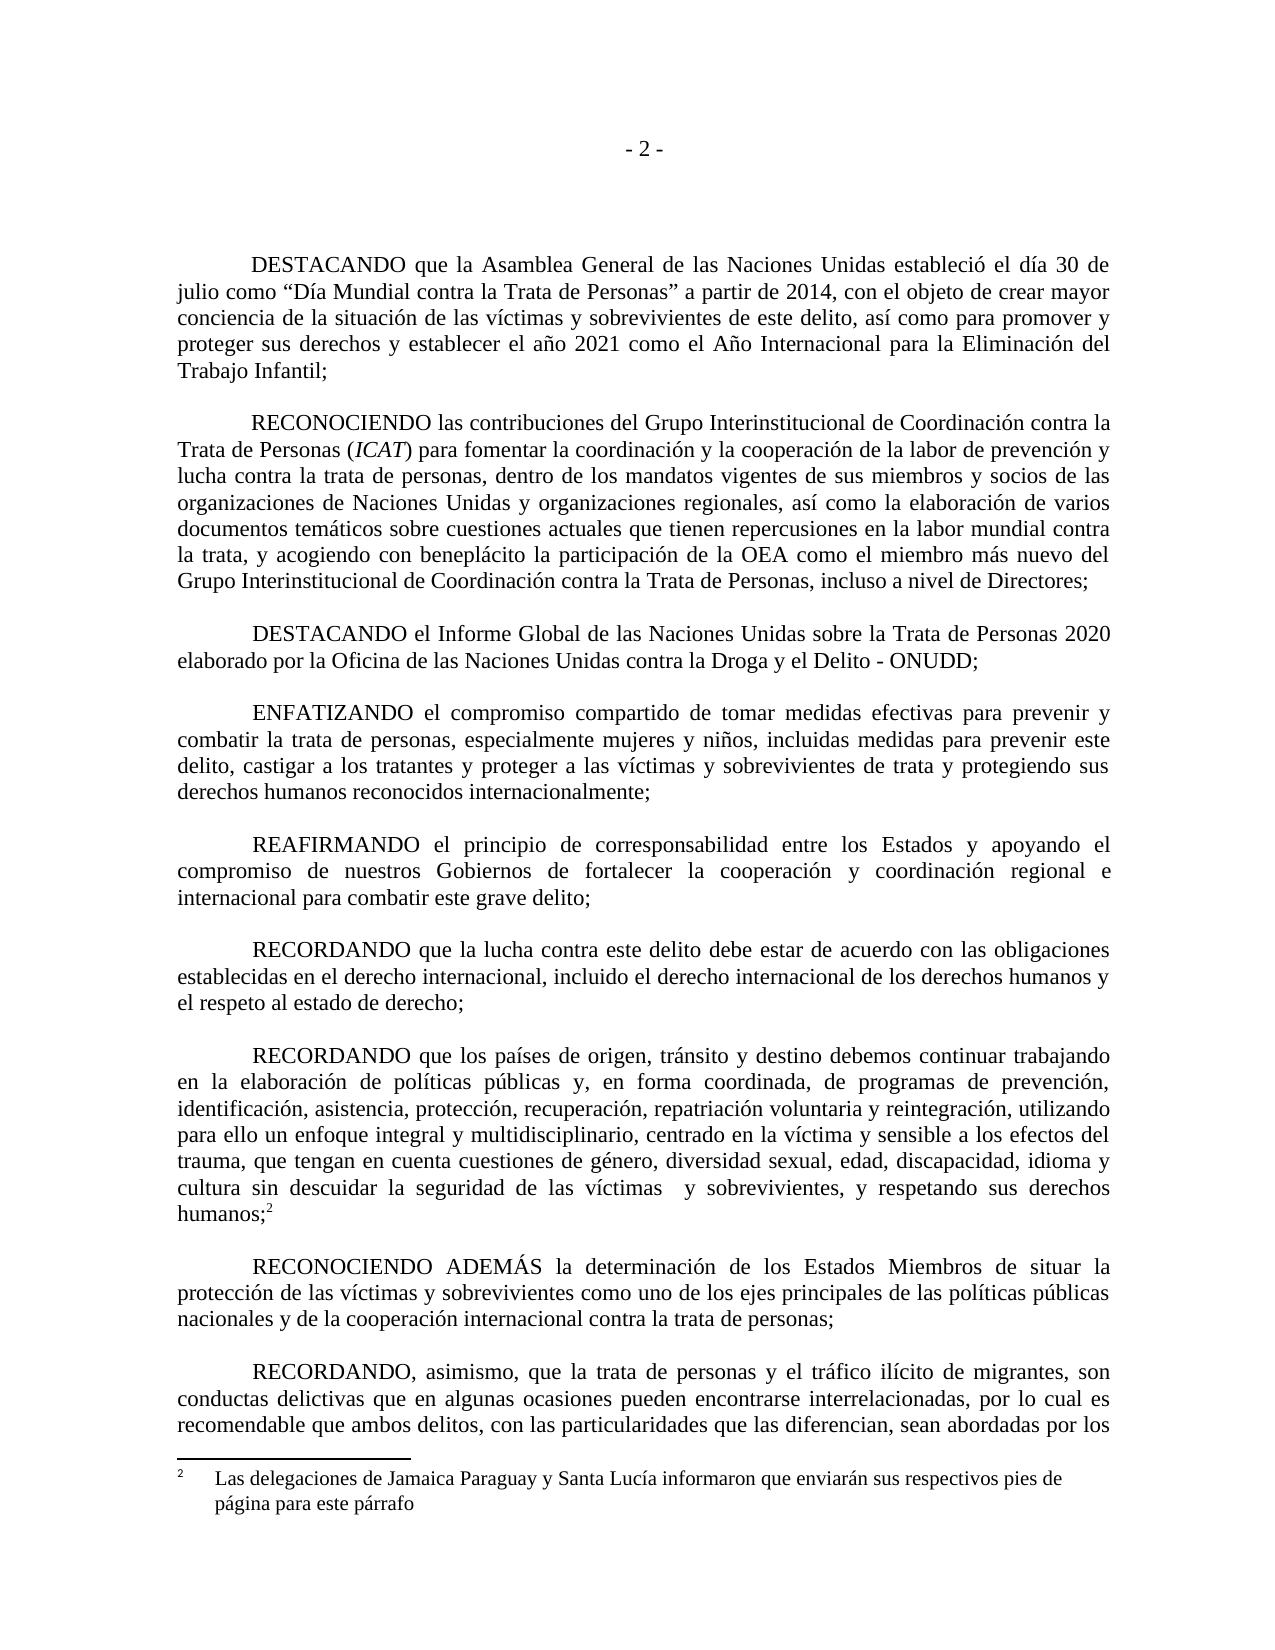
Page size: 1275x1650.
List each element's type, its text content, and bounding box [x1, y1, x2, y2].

text REAFIRMANDO el principio de corresponsabilidad entre los Estados y apoyando el compromiso de nuestros Gobiernos de fortalecer la cooperación y coordinación regional e internacional para combatir este grave delito; [177, 831, 1111, 910]
text RECONOCIENDO ADEMÁS la determinación de los Estados Miembros de situar la protección de las víctimas y sobrevivientes como uno de los ejes principales de las políticas públicas nacionales y de la cooperación internacional contra la trata de personas; [177, 1253, 1111, 1332]
text ENFATIZANDO el compromiso compartido de tomar medidas efectivas para prevenir y combatir la trata de personas, especialmente mujeres y niños, incluidas medidas para prevenir este delito, castigar a los tratantes y proteger a las víctimas y sobrevivientes de trata y protegiendo sus derechos humanos reconocidos internacionalmente; [177, 699, 1111, 805]
text DESTACANDO el Informe Global de las Naciones Unidas sobre la Trata de Personas 2020 elaborado por la Oficina de las Naciones Unidas contra la Droga y el Delito - ONUDD; [177, 620, 1111, 673]
text RECORDANDO que los países de origen, tránsito y destino debemos continuar trabajando en la elaboración de políticas públicas y, en forma coordinada, de programas de prevención, identificación, asistencia, protección, recuperación, repatriación voluntaria y reintegración, utilizando para ello un enfoque integral y multidisciplinario, centrado en la víctima y sensible a los efectos del trauma, que tengan en cuenta cuestiones de género, diversidad sexual, edad, discapacidad, idioma y cultura sin descuidar la seguridad de las víctimas y sobrevivientes, y respetando sus derechos humanos; [177, 1042, 1111, 1226]
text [177, 1358, 1111, 1437]
text DESTACANDO que la Asamblea General de las Naciones Unidas estableció el día 30 de julio como “Día Mundial contra la Trata de Personas” a partir de 2014, con el objeto de crear mayor conciencia de la situación de las víctimas y sobrevivientes de este delito, así como para promover y proteger sus derechos y establecer el año 2021 como el Año Internacional para la Eliminación del Trabajo Infantil; [177, 251, 1111, 383]
text RECORDANDO que la lucha contra este delito debe estar de acuerdo con las obligaciones establecidas en el derecho internacional, incluido el derecho internacional de los derechos humanos y el respeto al estado de derecho; [177, 937, 1111, 1016]
text RECONOCIENDO las contribuciones del Grupo Interinstitucional de Coordinación contra la Trata de Personas (ICAT) para fomentar la coordinación y la cooperación de la labor de prevención y lucha contra la trata de personas, dentro de los mandatos vigentes de sus miembros y socios de las organizaciones de Naciones Unidas y organizaciones regionales, así como la elaboración de varios documentos temáticos sobre cuestiones actuales que tienen repercusiones en la labor mundial contra la trata, y acogiendo con beneplácito la participación de la OEA como el miembro más nuevo del Grupo Interinstitucional de Coordinación contra la Trata de Personas, incluso a nivel de Directores; [177, 409, 1111, 594]
